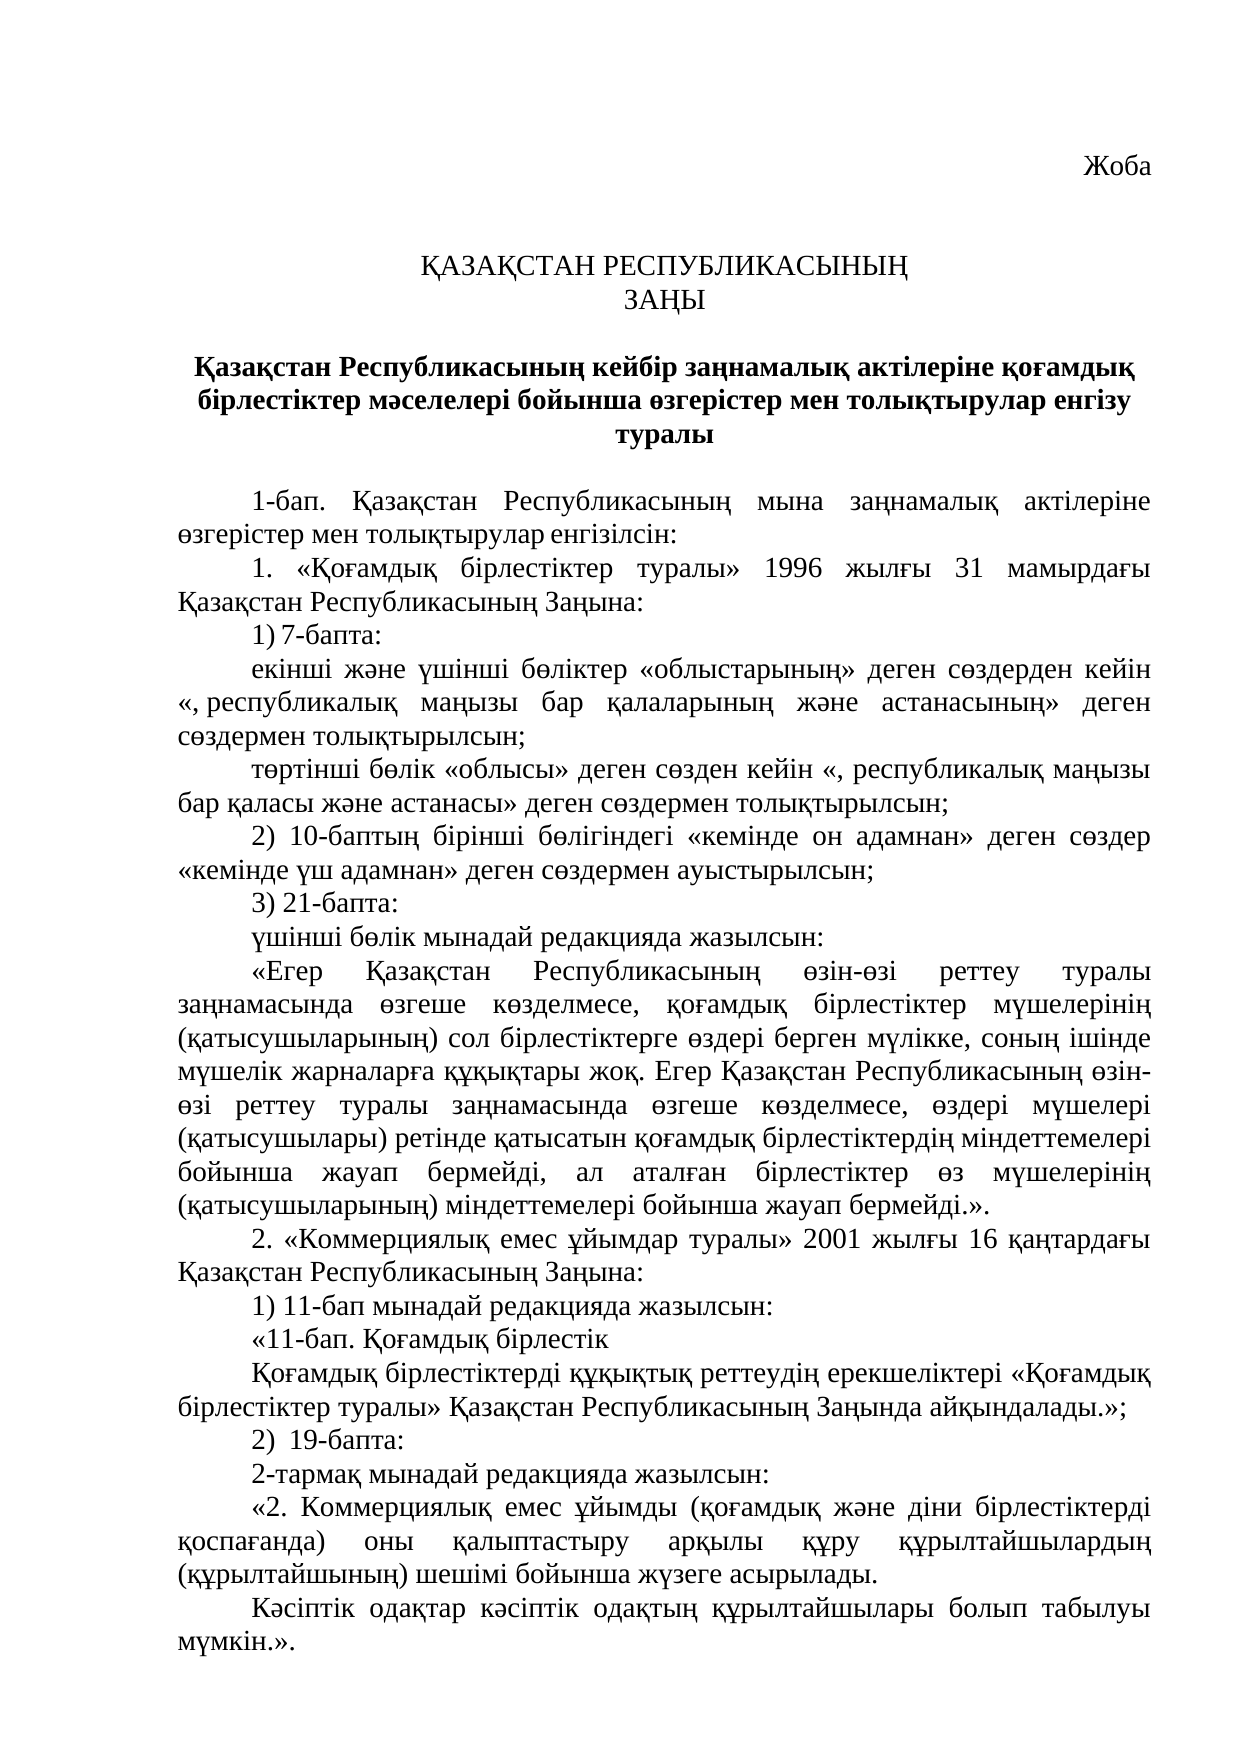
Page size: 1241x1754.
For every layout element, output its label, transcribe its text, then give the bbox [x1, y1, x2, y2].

text ҚАЗАҚСТАН РЕСПУБЛИКАСЫНЫҢ [177, 248, 1152, 282]
text Кәсіптік одақтар кәсіптік одақтың құрылтайшылары болып табылуы мүмкін.». [177, 1590, 1152, 1657]
text 3) 21-бапта: [177, 886, 1152, 919]
text «Егер Қазақстан Республикасының өзін-өзі реттеу туралы заңнамасында өзгеше көзделмесе, қоғамдық бiрлестiктер мүшелерiнiң (қатысушыларының) сол бiрлестiктерге өздері берген мүлікке, соның iшiнде мүшелік жарналарға құқықтары жоқ. Егер Қазақстан Республикасының өзін-өзі реттеу туралы заңнамасында өзгеше көзделмесе, өздері мүшелері (қатысушылары) ретінде қатысатын қоғамдық бiрлестiктердiң мiндеттемелерi бойынша жауап бермейді, ал аталған бiрлестiктер өз мүшелерiнiң (қатысушыларының) мiндеттемелерi бойынша жауап бермейді.». [177, 953, 1152, 1221]
list 7-бапта: [177, 617, 1152, 651]
text екінші және үшінші бөліктер «облыстарының» деген сөздерден кейін «, республикалық маңызы бар қалаларының және астанасының» деген сөздермен толықтырылсын; [177, 651, 1152, 751]
text ЗАҢЫ [177, 282, 1152, 315]
text 2. «Коммерциялық емес ұйымдар туралы» 2001 жылғы 16 қаңтардағы Қазақстан Республикасының Заңына: [177, 1221, 1152, 1288]
text 2) 10-баптың бірінші бөлігіндегі «кемінде он адамнан» деген сөздер «кемінде үш адамнан» деген сөздермен ауыстырылсын; [177, 818, 1152, 886]
text төртінші бөлік «облысы» деген сөзден кейін «, республикалық маңызы бар қаласы және астанасы» деген сөздермен толықтырылсын; [177, 751, 1152, 818]
text 2-тармақ мынадай редакцияда жазылсын: [177, 1456, 1152, 1489]
text 1-бап. Қазақстан Республикасының мына заңнамалық актілеріне өзгерістер мен толықтырулар енгізілсін: [177, 483, 1152, 550]
text Қазақстан Республикасының кейбір заңнамалық актілеріне қоғамдық бірлестіктер мәселелері бойынша өзгерістер мен толықтырулар енгізу туралы [177, 349, 1152, 449]
text Қоғамдық бірлестіктерді құқықтық реттеудің ерекшеліктері «Қоғамдық бірлестіктер туралы» Қазақстан Республикасының Заңында айқындалады.»; [177, 1355, 1152, 1422]
text 1. «Қоғамдық бірлестіктер туралы» 1996 жылғы 31 мамырдағы Қазақстан Республикасының Заңына: [177, 550, 1152, 617]
text 1) 11-бап мынадай редакцияда жазылсын: [177, 1288, 1152, 1322]
text Жоба [177, 148, 1152, 181]
text «2. Коммерциялық емес ұйымды (қоғамдық және діни бірлестіктерді қоспағанда) оны қалыптастыру арқылы құру құрылтайшылардың (құрылтайшының) шешімі бойынша жүзеге асырылады. [177, 1489, 1152, 1590]
text «11-бап. Қоғамдық бірлестік [177, 1322, 1152, 1355]
text үшінші бөлік мынадай редакцияда жазылсын: [177, 919, 1152, 953]
list 19-бапта: [251, 1422, 1152, 1456]
